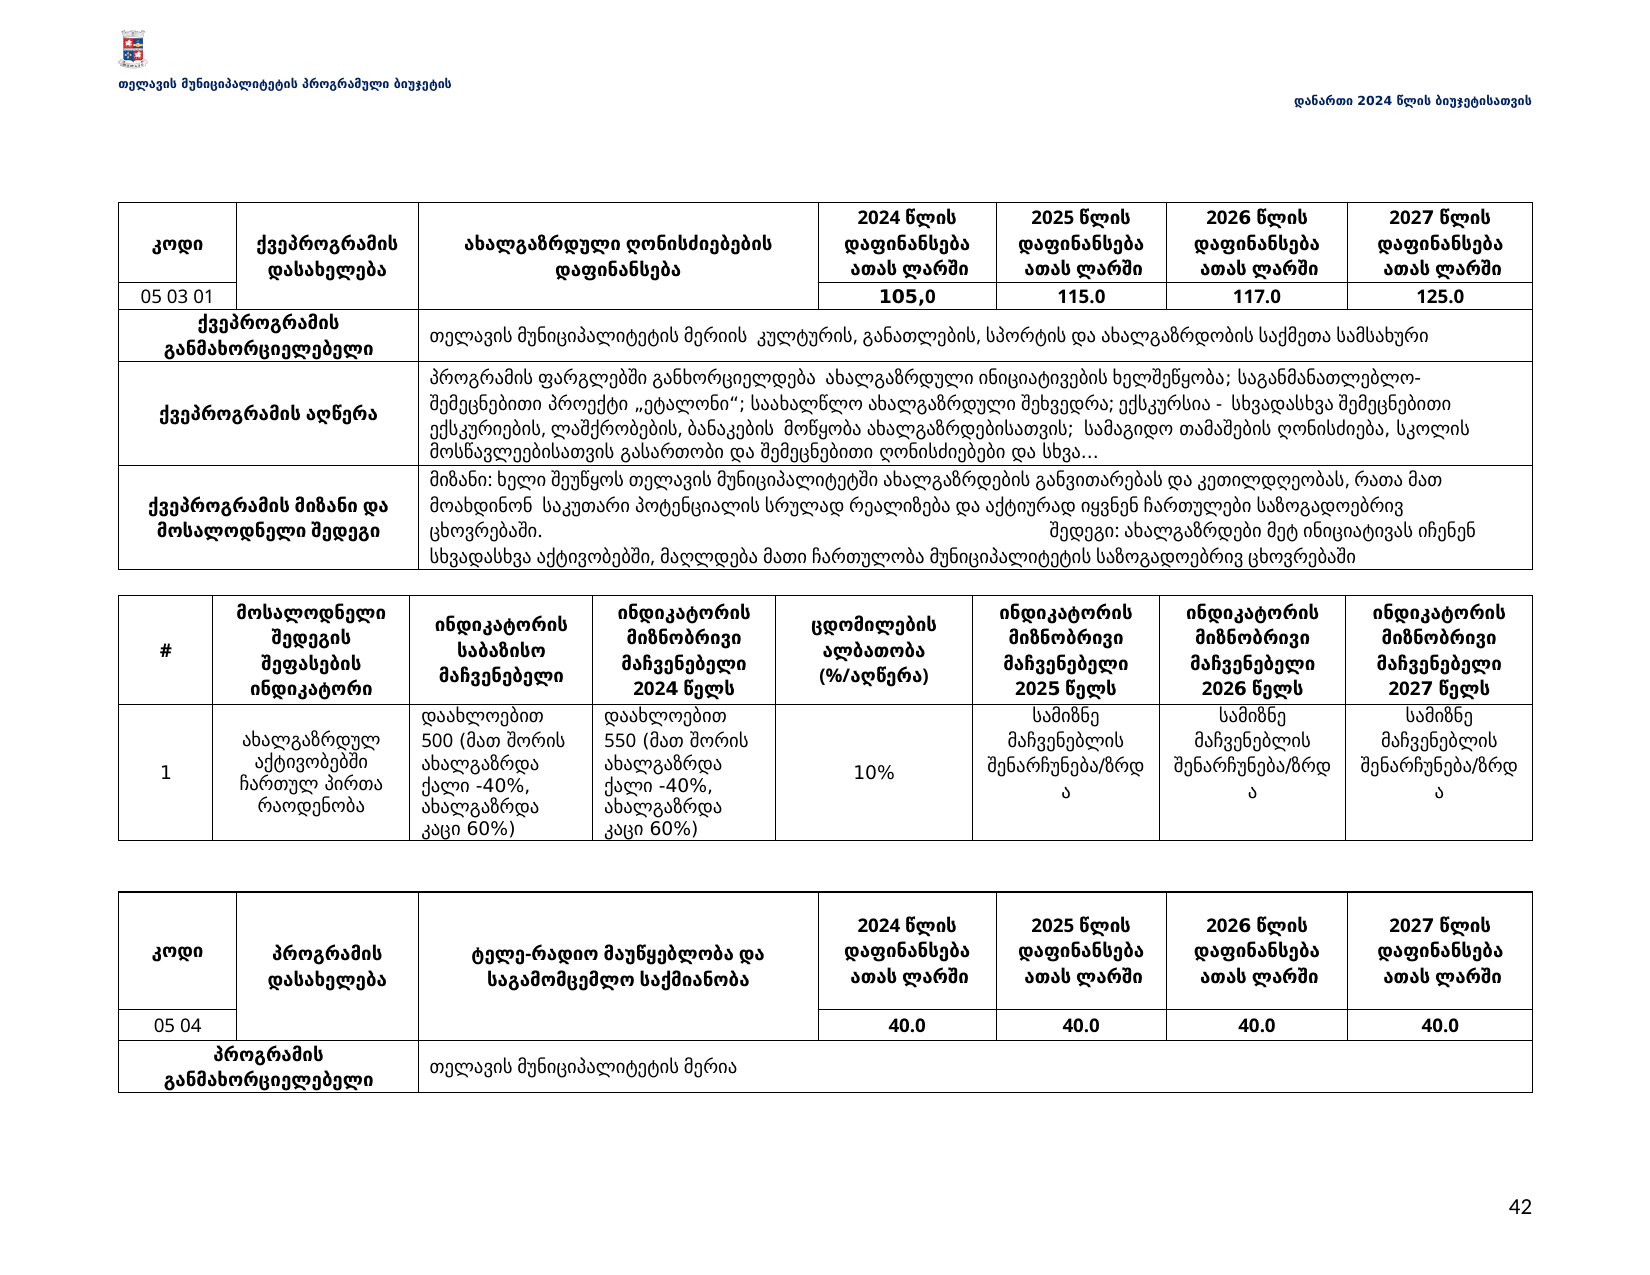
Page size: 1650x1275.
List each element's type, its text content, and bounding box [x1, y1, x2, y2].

table_cell სამიზნე მაჩვენებლის შენარჩუნება/ზრდა [973, 705, 1159, 840]
table_header ინდიკატორის მიზნობრივი მაჩვენებელი 2024 წელს [593, 596, 775, 704]
table_header 2026 წლის დაფინანსება ათას ლარში [1167, 893, 1347, 1009]
table_cell დაახლოებით 550 (მათ შორის ახალგაზრდა ქალი -40%, ახალგაზრდა კაცი 60%) [593, 705, 775, 840]
table_header ახალგაზრდული ღონისძიებების დაფინანსება [419, 203, 818, 308]
table_header მოსალოდნელი შედეგის შეფასების ინდიკატორი [213, 596, 409, 704]
table_cell 05 04 [119, 1010, 236, 1040]
table_cell 117.0 [1167, 283, 1347, 308]
table_cell თელავის მუნიციპალიტეტის მერიის კულტურის, განათლების, სპორტის და ახალგაზრდობის საქმეთა სამსახური [419, 310, 1532, 361]
table_header ინდიკატორის მიზნობრივი მაჩვენებელი 2027 წელს [1346, 596, 1532, 704]
table_header კოდი [119, 893, 236, 1009]
table_header 2024 წლის დაფინანსება ათას ლარში [819, 893, 996, 1009]
table_cell 115.0 [997, 283, 1166, 308]
table_header კოდი [119, 203, 236, 282]
table_cell 40.0 [1167, 1010, 1347, 1040]
table_cell მიზანი: ხელი შეუწყოს თელავის მუნიციპალიტეტში ახალგაზრდების განვითარებას და კეთილდღეობას, რათა მათ მოახდინონ საკუთარი პოტენციალის სრულად რეალიზება და აქტიურად იყვნენ ჩართულები საზოგადოებრივ ცხოვრებაში. შედეგი: ახალგაზრდები მეტ ინიციატივას იჩენენ სხვადასხვა აქტივობებში, მაღლდება მათი ჩართულობა მუნიციპალიტეტის საზოგადოებრივ ცხოვრებაში [419, 466, 1532, 568]
table_cell 40.0 [819, 1010, 996, 1040]
table_cell დაახლოებით 500 (მათ შორის ახალგაზრდა ქალი -40%, ახალგაზრდა კაცი 60%) [410, 705, 592, 840]
table_cell ახალგაზრდულ აქტივობებში ჩართულ პირთა რაოდენობა [213, 705, 409, 840]
table_cell 125.0 [1348, 283, 1532, 308]
table_cell 40.0 [997, 1010, 1166, 1040]
table_cell 10% [776, 705, 972, 840]
table_header 2024 წლის დაფინანსება ათას ლარში [819, 203, 996, 282]
table_header # [119, 596, 212, 704]
table_header 2025 წლის დაფინანსება ათას ლარში [997, 203, 1166, 282]
picture [118, 30, 149, 76]
table_cell სამიზნე მაჩვენებლის შენარჩუნება/ზრდა [1346, 705, 1532, 840]
table_header ქვეპროგრამის დასახელება [237, 203, 418, 308]
table_header ინდიკატორის საბაზისო მაჩვენებელი [410, 596, 592, 704]
table_header ცდომილების ალბათობა (%/აღწერა) [776, 596, 972, 704]
table_cell ქვეპროგრამის მიზანი და მოსალოდნელი შედეგი [119, 466, 418, 568]
table_cell თელავის მუნიციპალიტეტის მერია [419, 1041, 1532, 1092]
table_cell ქვეპროგრამის განმახორციელებელი [119, 310, 418, 361]
table_header ინდიკატორის მიზნობრივი მაჩვენებელი 2026 წელს [1160, 596, 1345, 704]
table_cell 05 03 01 [119, 283, 236, 308]
table_header ტელე-რადიო მაუწყებლობა და საგამომცემლო საქმიანობა [419, 893, 818, 1040]
table_cell პროგრამის განმახორციელებელი [119, 1041, 418, 1092]
table_cell პროგრამის ფარგლებში განხორციელდება ახალგაზრდული ინიციატივების ხელშეწყობა; საგანმანათლებლო-შემეცნებითი პროექტი „ეტალონი“; საახალწლო ახალგაზრდული შეხვედრა; ექსკურსია - სხვადასხვა შემეცნებითი ექსკურიების, ლაშქრობების, ბანაკების მოწყობა ახალგაზრდებისათვის; სამაგიდო თამაშების ღონისძიება, სკოლის მოსწავლეებისათვის გასართობი და შემეცნებითი ღონისძიებები და სხვა... [419, 362, 1532, 465]
table_header ინდიკატორის მიზნობრივი მაჩვენებელი 2025 წელს [973, 596, 1159, 704]
table_cell 105,0 [819, 283, 996, 308]
table_header 2027 წლის დაფინანსება ათას ლარში [1348, 203, 1532, 282]
table_header 2027 წლის დაფინანსება ათას ლარში [1348, 893, 1532, 1009]
table_cell 40.0 [1348, 1010, 1532, 1040]
table_header პროგრამის დასახელება [237, 893, 418, 1040]
table_cell სამიზნე მაჩვენებლის შენარჩუნება/ზრდა [1160, 705, 1345, 840]
table_cell 1 [119, 705, 212, 840]
table_header 2025 წლის დაფინანსება ათას ლარში [997, 893, 1166, 1009]
table_header 2026 წლის დაფინანსება ათას ლარში [1167, 203, 1347, 282]
table_cell ქვეპროგრამის აღწერა [119, 362, 418, 465]
